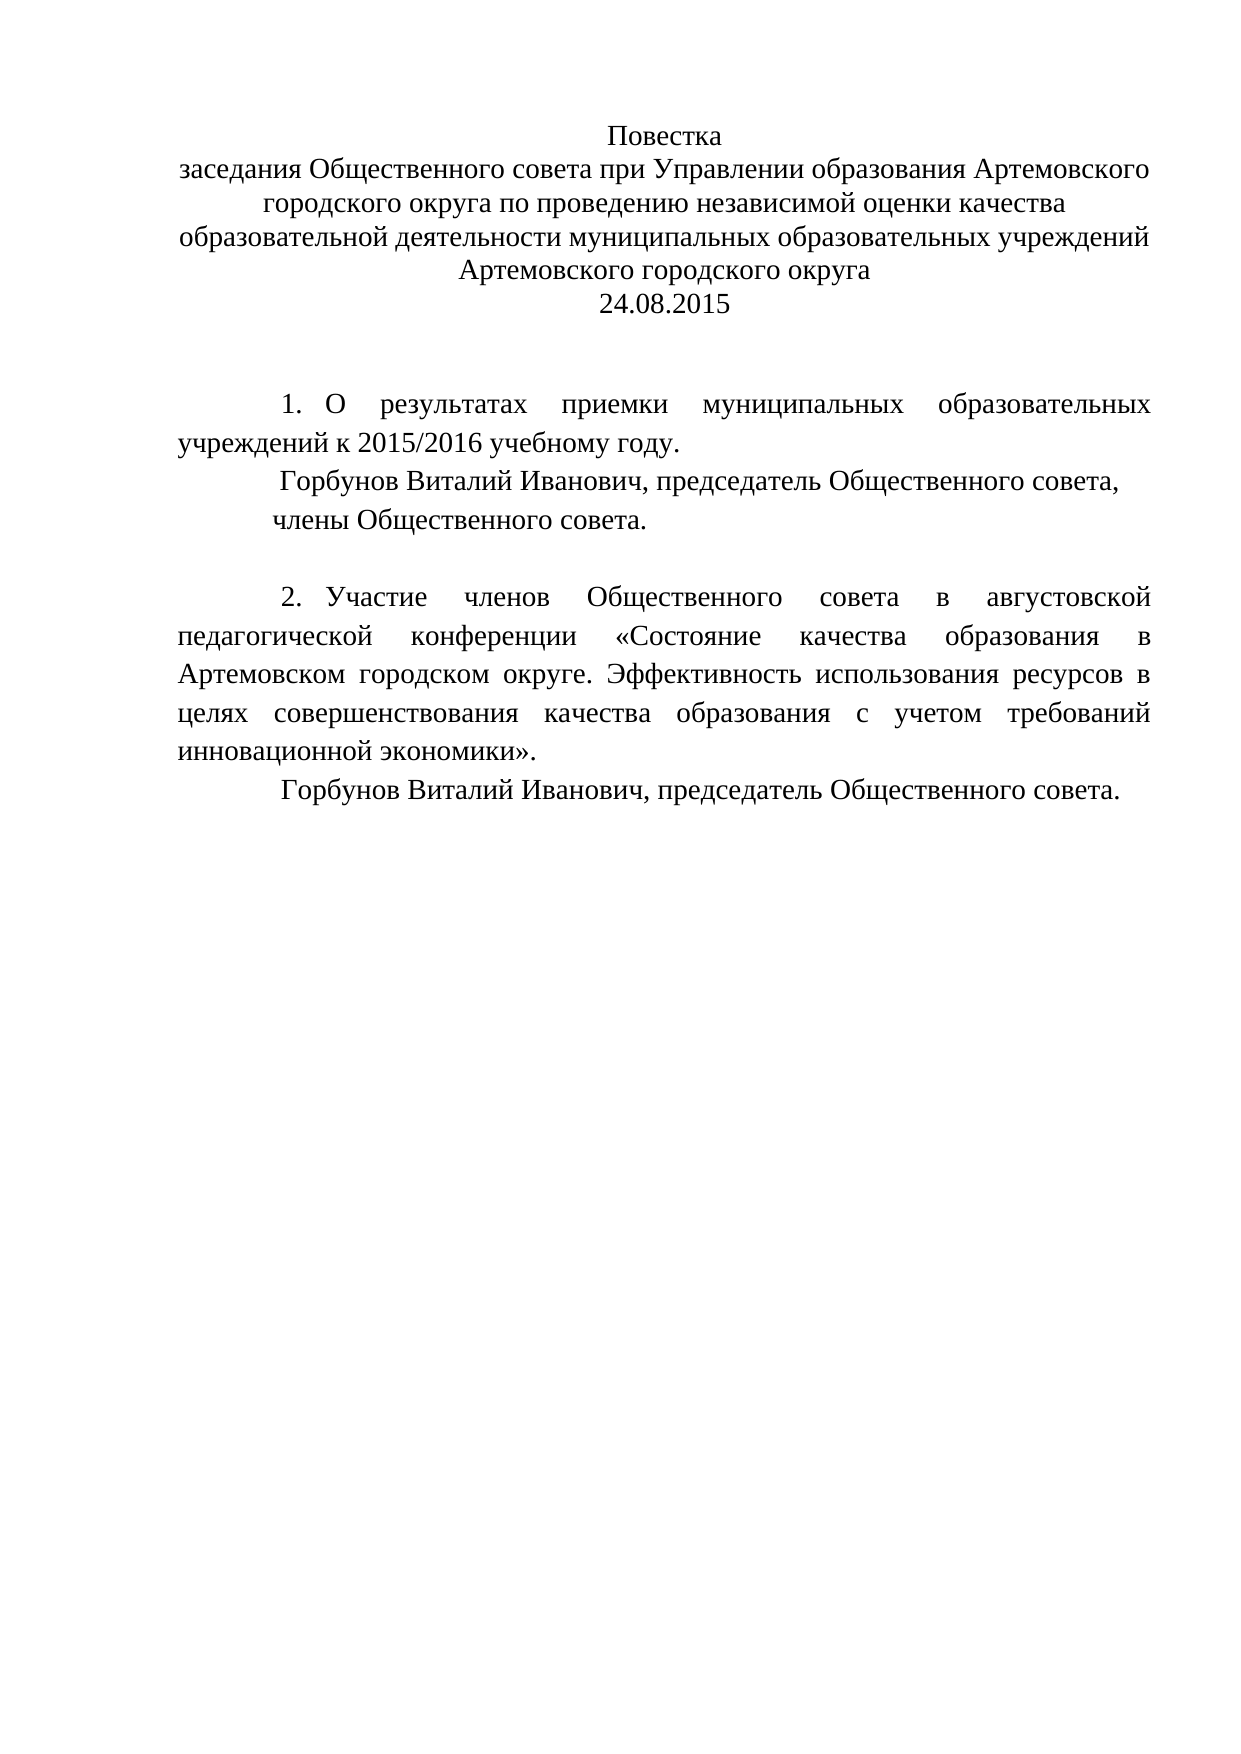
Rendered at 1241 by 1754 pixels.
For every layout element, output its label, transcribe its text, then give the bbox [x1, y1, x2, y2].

text заседания Общественного совета при Управлении образования Артемовского городского округа по проведению независимой оценки качества образовательной деятельности муниципальных образовательных учреждений Артемовского городского округа [177, 152, 1152, 286]
text Повестка [177, 118, 1152, 152]
text Горбунов Виталий Иванович, председатель Общественного совета, [177, 463, 1152, 497]
list Участие членов Общественного совета в августовской педагогической конференции «Состояние качества образования в Артемовском городском округе. Эффективность использования ресурсов в целях совершенствования качества образования с учетом требований инновационной экономики». [177, 579, 1152, 767]
list О результатах приемки муниципальных образовательных учреждений к 2015/2016 учебному году. [177, 386, 1152, 458]
text Горбунов Виталий Иванович, председатель Общественного совета. [281, 772, 1152, 805]
text члены Общественного совета. [177, 502, 1152, 536]
text 24.08.2015 [177, 286, 1152, 319]
